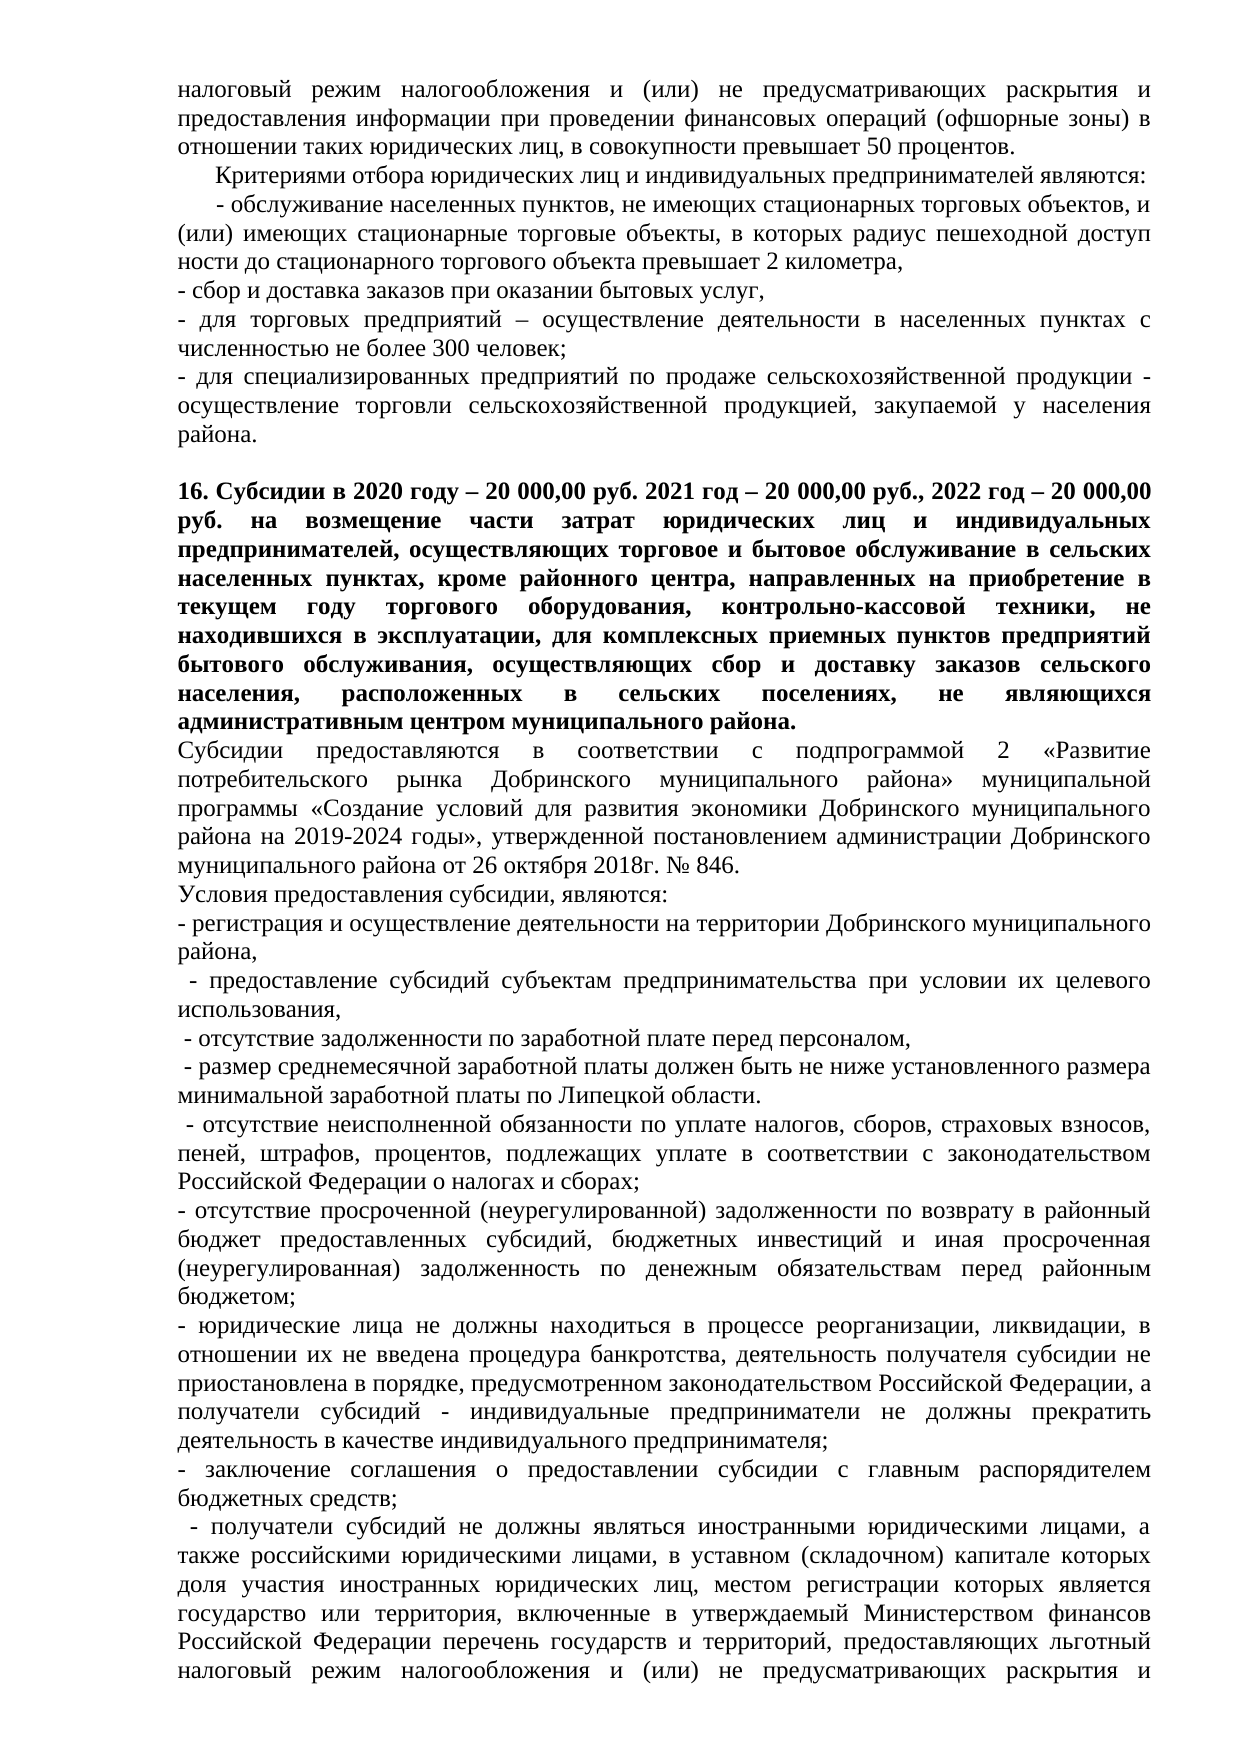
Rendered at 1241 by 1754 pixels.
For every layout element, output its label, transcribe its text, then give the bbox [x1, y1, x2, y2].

text Условия предоставления субсидии, являются: [177, 879, 1152, 908]
text - сбор и доставка заказов при оказании бытовых услуг, [177, 275, 1152, 304]
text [177, 74, 1152, 160]
text - юридические лица не должны находиться в процессе реорганизации, ликвидации, в отношении их не введена процедура банкротства, деятельность получателя субсидии не приостановлена в порядке, предусмотренном законодательством Российской Федерации, а получатели субсидий - индивидуальные предприниматели не должны прекратить деятельность в качестве индивидуального предпринимателя; [177, 1310, 1152, 1454]
text - предоставление субсидий субъектам предпринимательства при условии их целевого использования, [177, 965, 1152, 1023]
text - регистрация и осуществление деятельности на территории Добринского муниципального района, [177, 908, 1152, 965]
text 16. Субсидии в 2020 году – 20 000,00 руб. 2021 год – 20 000,00 руб., 2022 год – 20 000,00 руб. на возмещение части затрат юридических лиц и индивидуальных предпринимателей, осуществляющих торговое и бытовое обслуживание в сельских населенных пунктах, кроме районного центра, направленных на приобретение в текущем году торгового оборудования, контрольно-кассовой техники, не находившихся в эксплуатации, для комплексных приемных пунктов предприятий бытового обслуживания, осуществляющих сбор и доставку заказов сельского населения, расположенных в сельских поселениях, не являющихся административным центром муниципального района. [177, 476, 1152, 735]
text - отсутствие задолженности по заработной плате перед персоналом, [177, 1023, 1152, 1051]
text - обслуживание населенных пунктов, не имеющих стационарных торговых объектов, и (или) имеющих стационарные торговые объекты, в которых радиус пешеходной доступ ности до стационарного торгового объекта превышает 2 километра, [177, 189, 1152, 275]
text - для торговых предприятий – осуществление деятельности в населенных пунктах с численностью не более 300 человек; [177, 304, 1152, 361]
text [177, 1511, 1152, 1684]
text - отсутствие неисполненной обязанности по уплате налогов, сборов, страховых взносов, пеней, штрафов, процентов, подлежащих уплате в соответствии с законодательством Российской Федерации о налогах и сборах; [177, 1109, 1152, 1195]
text Критериями отбора юридических лиц и индивидуальных предпринимателей являются: [177, 160, 1152, 189]
text - отсутствие просроченной (неурегулированной) задолженности по возврату в районный бюджет предоставленных субсидий, бюджетных инвестиций и иная просроченная (неурегулированная) задолженность по денежным обязательствам перед районным бюджетом; [177, 1195, 1152, 1310]
text - размер среднемесячной заработной платы должен быть не ниже установленного размера минимальной заработной платы по Липецкой области. [177, 1051, 1152, 1109]
text - заключение соглашения о предоставлении субсидии с главным распорядителем бюджетных средств; [177, 1454, 1152, 1511]
text Субсидии предоставляются в соответствии с подпрограммой 2 «Развитие потребительского рынка Добринского муниципального района» муниципальной программы «Создание условий для развития экономики Добринского муниципального района на 2019-2024 годы», утвержденной постановлением администрации Добринского муниципального района от 26 октября 2018г. № 846. [177, 735, 1152, 879]
text - для специализированных предприятий по продаже сельскохозяйственной продукции - осуществление торговли сельскохозяйственной продукцией, закупаемой у населения района. [177, 361, 1152, 448]
